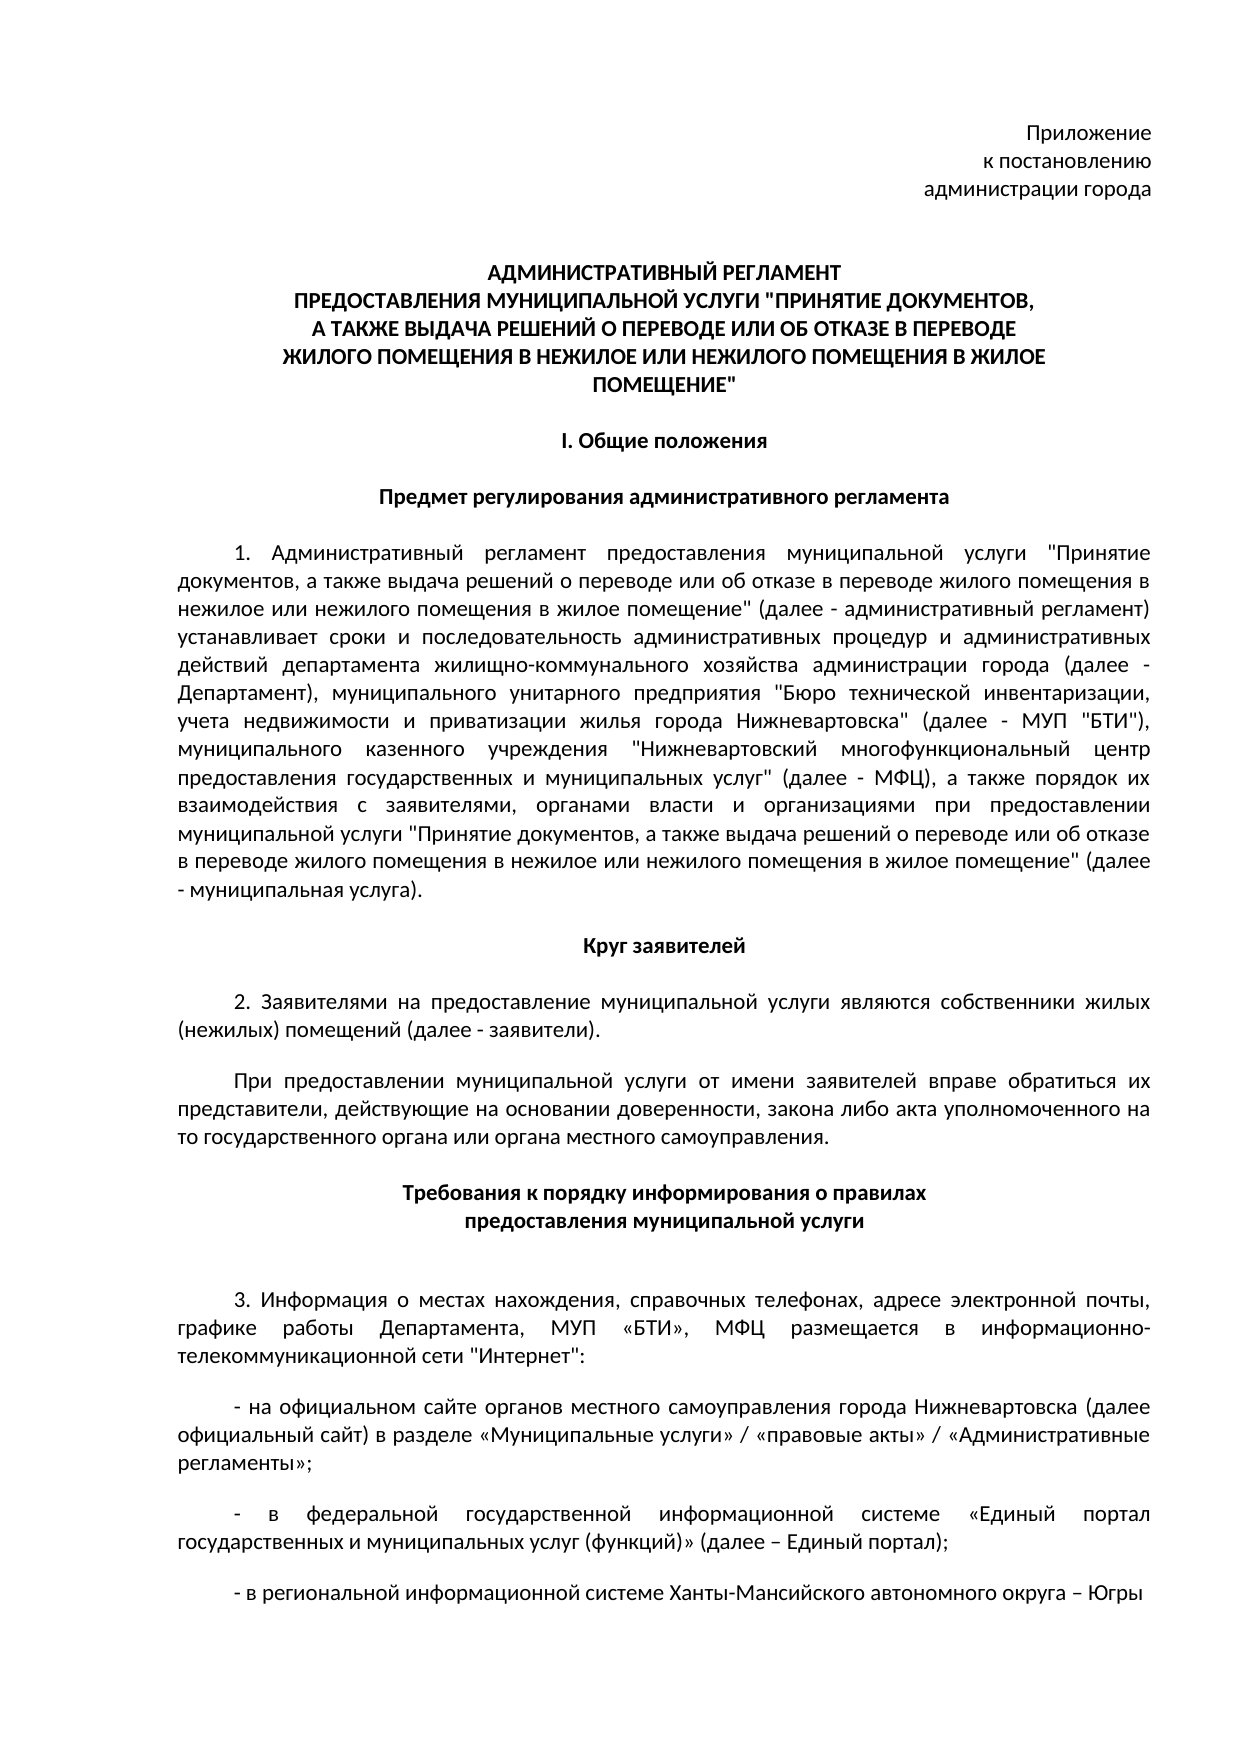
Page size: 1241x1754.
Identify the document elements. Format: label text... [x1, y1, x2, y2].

title Требования к порядку информирования о правилах [177, 1178, 1152, 1206]
text 3. Информация о местах нахождения, справочных телефонах, адресе электронной почты, графике работы Департамента, МУП «БТИ», МФЦ размещается в информационно-телекоммуникационной сети "Интернет": [177, 1285, 1152, 1369]
title Круг заявителей [177, 931, 1152, 959]
text 2. Заявителями на предоставление муниципальной услуги являются собственники жилых (нежилых) помещений (далее - заявители). [177, 987, 1152, 1043]
text - в региональной информационной системе Ханты-Мансийского автономного округа – Югры [177, 1578, 1152, 1606]
title ЖИЛОГО ПОМЕЩЕНИЯ В НЕЖИЛОЕ ИЛИ НЕЖИЛОГО ПОМЕЩЕНИЯ В ЖИЛОЕ [177, 342, 1152, 370]
text 1. Административный регламент предоставления муниципальной услуги "Принятие документов, а также выдача решений о переводе или об отказе в переводе жилого помещения в нежилое или нежилого помещения в жилое помещение" (далее - административный регламент) устанавливает сроки и последовательность административных процедур и административных действий департамента жилищно-коммунального хозяйства администрации города (далее - Департамент), муниципального унитарного предприятия "Бюро технической инвентаризации, учета недвижимости и приватизации жилья города Нижневартовска" (далее - МУП "БТИ"), муниципального казенного учреждения "Нижневартовский многофункциональный центр предоставления государственных и муниципальных услуг" (далее - МФЦ), а также порядок их взаимодействия с заявителями, органами власти и организациями при предоставлении муниципальной услуги "Принятие документов, а также выдача решений о переводе или об отказе в переводе жилого помещения в нежилое или нежилого помещения в жилое помещение" (далее - муниципальная услуга). [177, 538, 1152, 903]
title ПРЕДОСТАВЛЕНИЯ МУНИЦИПАЛЬНОЙ УСЛУГИ "ПРИНЯТИЕ ДОКУМЕНТОВ, [177, 286, 1152, 314]
text - на официальном сайте органов местного самоуправления города Нижневартовска (далее официальный сайт) в разделе «Муниципальные услуги» / «правовые акты» / «Административные регламенты»; [177, 1392, 1152, 1476]
text к постановлению [177, 146, 1152, 174]
title ПОМЕЩЕНИЕ" [177, 370, 1152, 398]
title Предмет регулирования административного регламента [177, 482, 1152, 510]
text При предоставлении муниципальной услуги от имени заявителей вправе обратиться их представители, действующие на основании доверенности, закона либо акта уполномоченного на то государственного органа или органа местного самоуправления. [177, 1066, 1152, 1150]
title АДМИНИСТРАТИВНЫЙ РЕГЛАМЕНТ [177, 258, 1152, 286]
text администрации города [177, 174, 1152, 202]
title I. Общие положения [177, 426, 1152, 454]
text - в федеральной государственной информационной системе «Единый портал государственных и муниципальных услуг (функций)» (далее – Единый портал); [177, 1499, 1152, 1555]
title предоставления муниципальной услуги [177, 1206, 1152, 1234]
text Приложение [177, 118, 1152, 146]
title А ТАКЖЕ ВЫДАЧА РЕШЕНИЙ О ПЕРЕВОДЕ ИЛИ ОБ ОТКАЗЕ В ПЕРЕВОДЕ [177, 314, 1152, 342]
